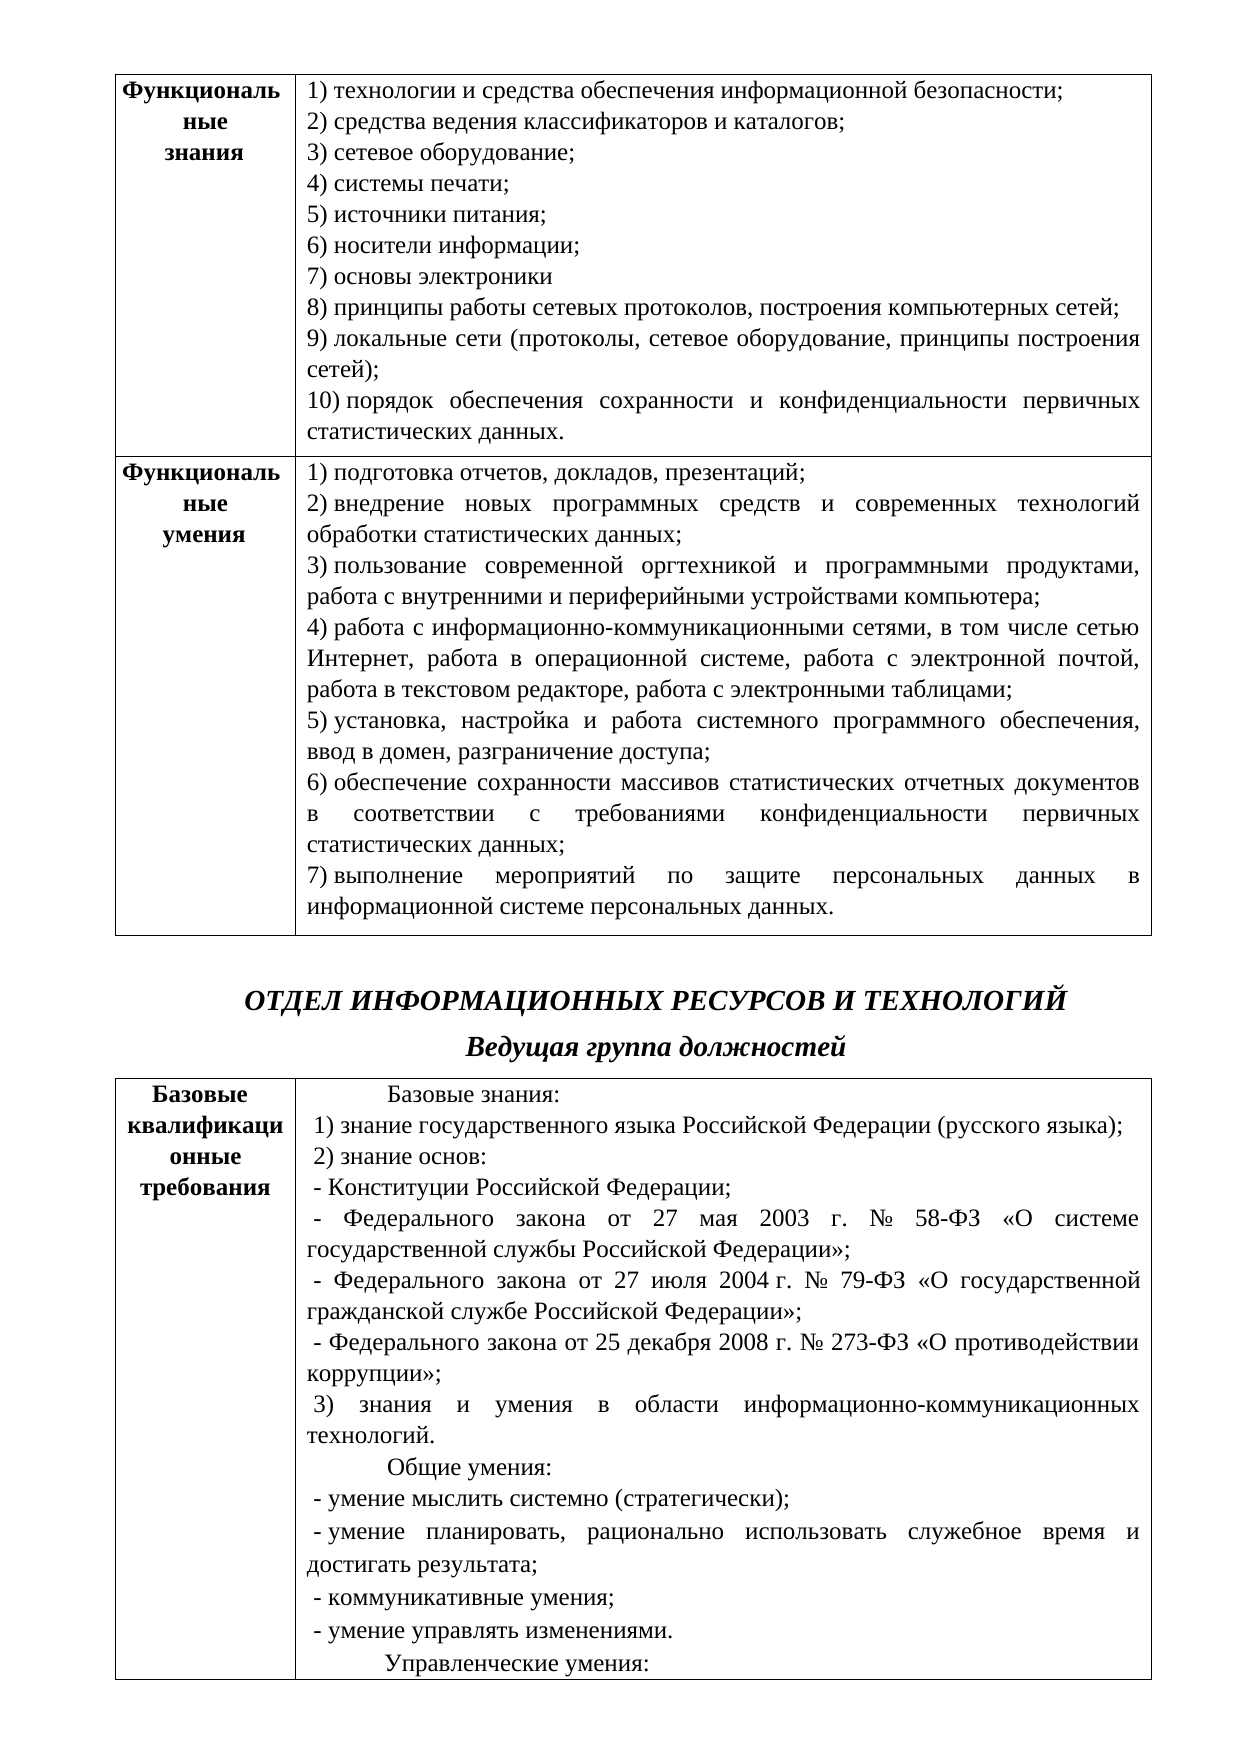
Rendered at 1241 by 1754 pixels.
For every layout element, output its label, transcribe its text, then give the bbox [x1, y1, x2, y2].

table_cell 1) технологии и средства обеспечения информационной безопасности; 2) средства ведения классификаторов и каталогов; 3) сетевое оборудование; 4) системы печати; 5) источники питания; 6) носители информации; 7) основы электроники 8) принципы работы сетевых протоколов, построения компьютерных сетей; 9) локальные сети (протоколы, сетевое оборудование, принципы построения сетей); 10) порядок обеспечения сохранности и конфиденциальности первичных статистических данных. [296, 75, 1151, 456]
table_cell Функциональные знания [116, 75, 295, 456]
text отдел информационных ресурсов и технологий [148, 983, 1167, 1017]
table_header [116, 1079, 295, 1679]
table_cell 1) подготовка отчетов, докладов, презентаций; 2) внедрение новых программных средств и современных технологий обработки статистических данных; 3) пользование современной оргтехникой и программными продуктами, работа с внутренними и периферийными устройствами компьютера; 4) работа с информационно-коммуникационными сетями, в том числе сетью Интернет, работа в операционной системе, работа с электронной почтой, работа в текстовом редакторе, работа с электронными таблицами; 5) установка, настройка и работа системного программного обеспечения, ввод в домен, разграничение доступа; 6) обеспечение сохранности массивов статистических отчетных документов в соответствии с требованиями конфиденциальности первичных статистических данных; 7) выполнение мероприятий по защите персональных данных в информационной системе персональных данных. [296, 457, 1151, 935]
table_cell Функциональные умения [116, 457, 295, 935]
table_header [296, 1079, 1151, 1679]
text Ведущая группа должностей [148, 1029, 1167, 1063]
